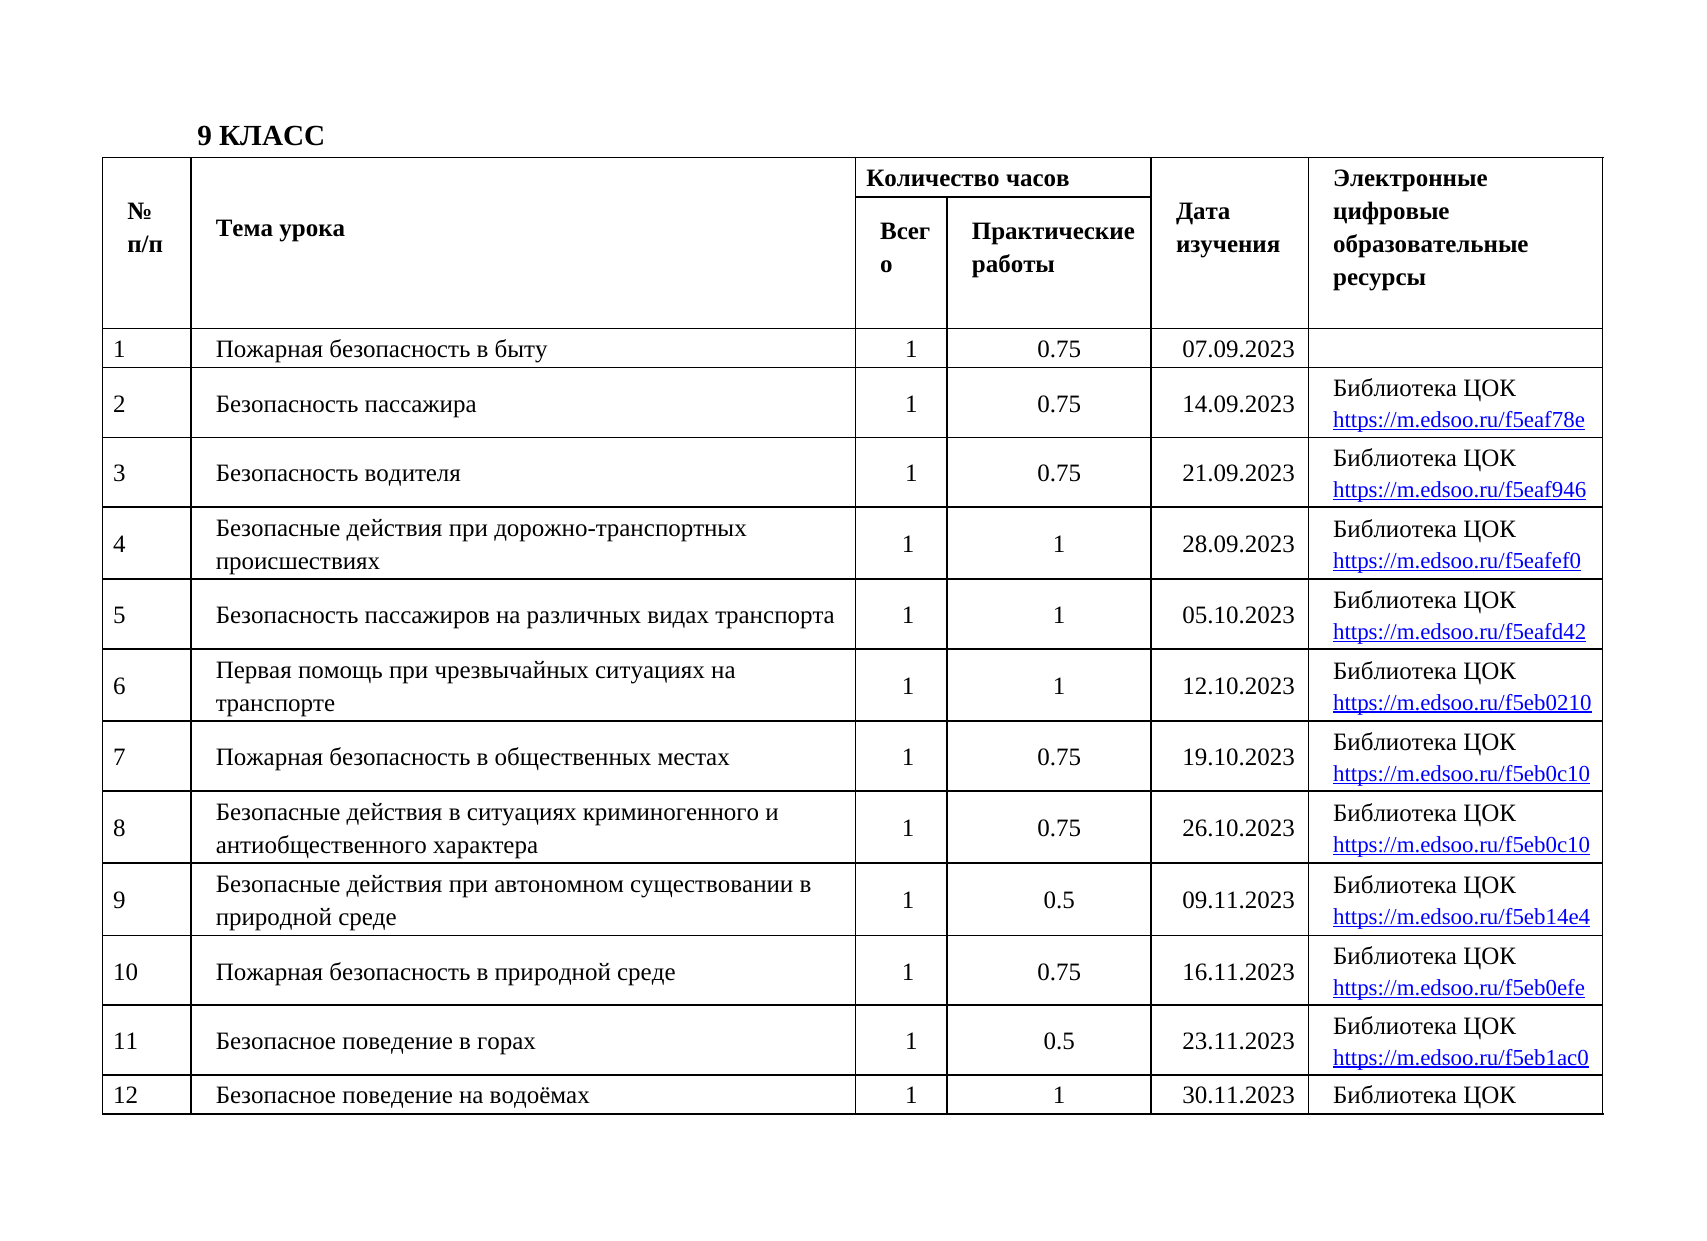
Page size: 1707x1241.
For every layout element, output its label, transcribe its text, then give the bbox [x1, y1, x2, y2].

table_cell 1 [856, 329, 946, 367]
table_cell Первая помощь при чрезвычайных ситуациях на транспорте [192, 650, 855, 720]
table_header Электронные цифровые образовательные ресурсы [1309, 158, 1602, 327]
table_cell Безопасные действия в ситуациях криминогенного и антиобщественного характера [192, 792, 855, 862]
table_cell 1 [948, 1076, 1150, 1113]
table_cell Библиотека ЦОК https://m.edsoo.ru/f5eb0c10 [1309, 792, 1602, 862]
table_cell Безопасность пассажиров на различных видах транспорта [192, 580, 855, 648]
table_cell Всего [856, 198, 946, 327]
table_cell 1 [948, 508, 1150, 578]
table_cell 26.10.2023 [1152, 792, 1308, 862]
table_cell 19.10.2023 [1152, 722, 1308, 790]
table_cell 6 [103, 650, 190, 720]
table_cell Библиотека ЦОК https://m.edsoo.ru/f5eafd42 [1309, 580, 1602, 648]
table_cell Библиотека ЦОК https://m.edsoo.ru/f5eb1ac0 [1309, 1006, 1602, 1074]
table_cell 09.11.2023 [1152, 864, 1308, 935]
table_cell Безопасные действия при автономном существовании в природной среде [192, 864, 855, 935]
table_cell 1 [948, 650, 1150, 720]
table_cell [192, 1076, 855, 1113]
table_cell Безопасность пассажира [192, 368, 855, 436]
table_header Дата изучения [1152, 158, 1308, 327]
table_cell 4 [103, 508, 190, 578]
table_cell 5 [103, 580, 190, 648]
table_cell Библиотека ЦОК https://m.edsoo.ru/f5eb0c10 [1309, 722, 1602, 790]
table_cell 1 [856, 792, 946, 862]
table_cell 0.75 [948, 368, 1150, 436]
table_cell 16.11.2023 [1152, 936, 1308, 1004]
table_cell 10 [103, 936, 190, 1004]
table_cell 0.5 [948, 1006, 1150, 1074]
table_cell 1 [856, 936, 946, 1004]
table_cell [1309, 1076, 1602, 1113]
table_cell 8 [103, 792, 190, 862]
table_cell 1 [856, 1076, 946, 1113]
table_cell Пожарная безопасность в природной среде [192, 936, 855, 1004]
table_cell 0.75 [948, 936, 1150, 1004]
table_cell Безопасность водителя [192, 438, 855, 506]
table_cell Библиотека ЦОК https://m.edsoo.ru/f5eb0efe [1309, 936, 1602, 1004]
table_cell 12 [103, 1076, 190, 1113]
table_cell Библиотека ЦОК https://m.edsoo.ru/f5eaf78e [1309, 368, 1602, 436]
table_header Тема урока [192, 158, 855, 327]
table_cell 0.75 [948, 329, 1150, 367]
table_cell 1 [948, 580, 1150, 648]
table_cell Библиотека ЦОК https://m.edsoo.ru/f5eb0210 [1309, 650, 1602, 720]
table_cell Библиотека ЦОК https://m.edsoo.ru/f5eafef0 [1309, 508, 1602, 578]
table_cell 0.5 [948, 864, 1150, 935]
table_cell 0.75 [948, 438, 1150, 506]
table_cell Пожарная безопасность в быту [192, 329, 855, 367]
table_cell 30.11.2023 [1152, 1076, 1308, 1113]
table_cell 07.09.2023 [1152, 329, 1308, 367]
table_cell Пожарная безопасность в общественных местах [192, 722, 855, 790]
table_cell 1 [856, 650, 946, 720]
table_cell 1 [856, 1006, 946, 1074]
table_cell 1 [856, 438, 946, 506]
table_cell 2 [103, 368, 190, 436]
table_cell Библиотека ЦОК https://m.edsoo.ru/f5eaf946 [1309, 438, 1602, 506]
table_cell Безопасные действия при дорожно-транспортных происшествиях [192, 508, 855, 578]
table_cell 1 [856, 368, 946, 436]
table_cell 1 [856, 508, 946, 578]
table_cell 7 [103, 722, 190, 790]
table_cell 05.10.2023 [1152, 580, 1308, 648]
table_cell 1 [103, 329, 190, 367]
table_cell 9 [103, 864, 190, 935]
table_cell Библиотека ЦОК https://m.edsoo.ru/f5eb14e4 [1309, 864, 1602, 935]
table_cell 14.09.2023 [1152, 368, 1308, 436]
table_cell 0.75 [948, 792, 1150, 862]
table_cell Практические работы [948, 198, 1150, 327]
table_cell 23.11.2023 [1152, 1006, 1308, 1074]
text 9 КЛАСС [190, 118, 1618, 152]
table_header Количество часов [856, 158, 1150, 196]
table_cell 0.75 [948, 722, 1150, 790]
table_cell 1 [856, 864, 946, 935]
table_cell Безопасное поведение в горах [192, 1006, 855, 1074]
table_cell 11 [103, 1006, 190, 1074]
table_cell 3 [103, 438, 190, 506]
table_header № п/п [103, 158, 190, 327]
table_cell 21.09.2023 [1152, 438, 1308, 506]
table_cell [1309, 329, 1602, 367]
table_cell 1 [856, 722, 946, 790]
table_cell 12.10.2023 [1152, 650, 1308, 720]
table_cell 28.09.2023 [1152, 508, 1308, 578]
table_cell 1 [856, 580, 946, 648]
